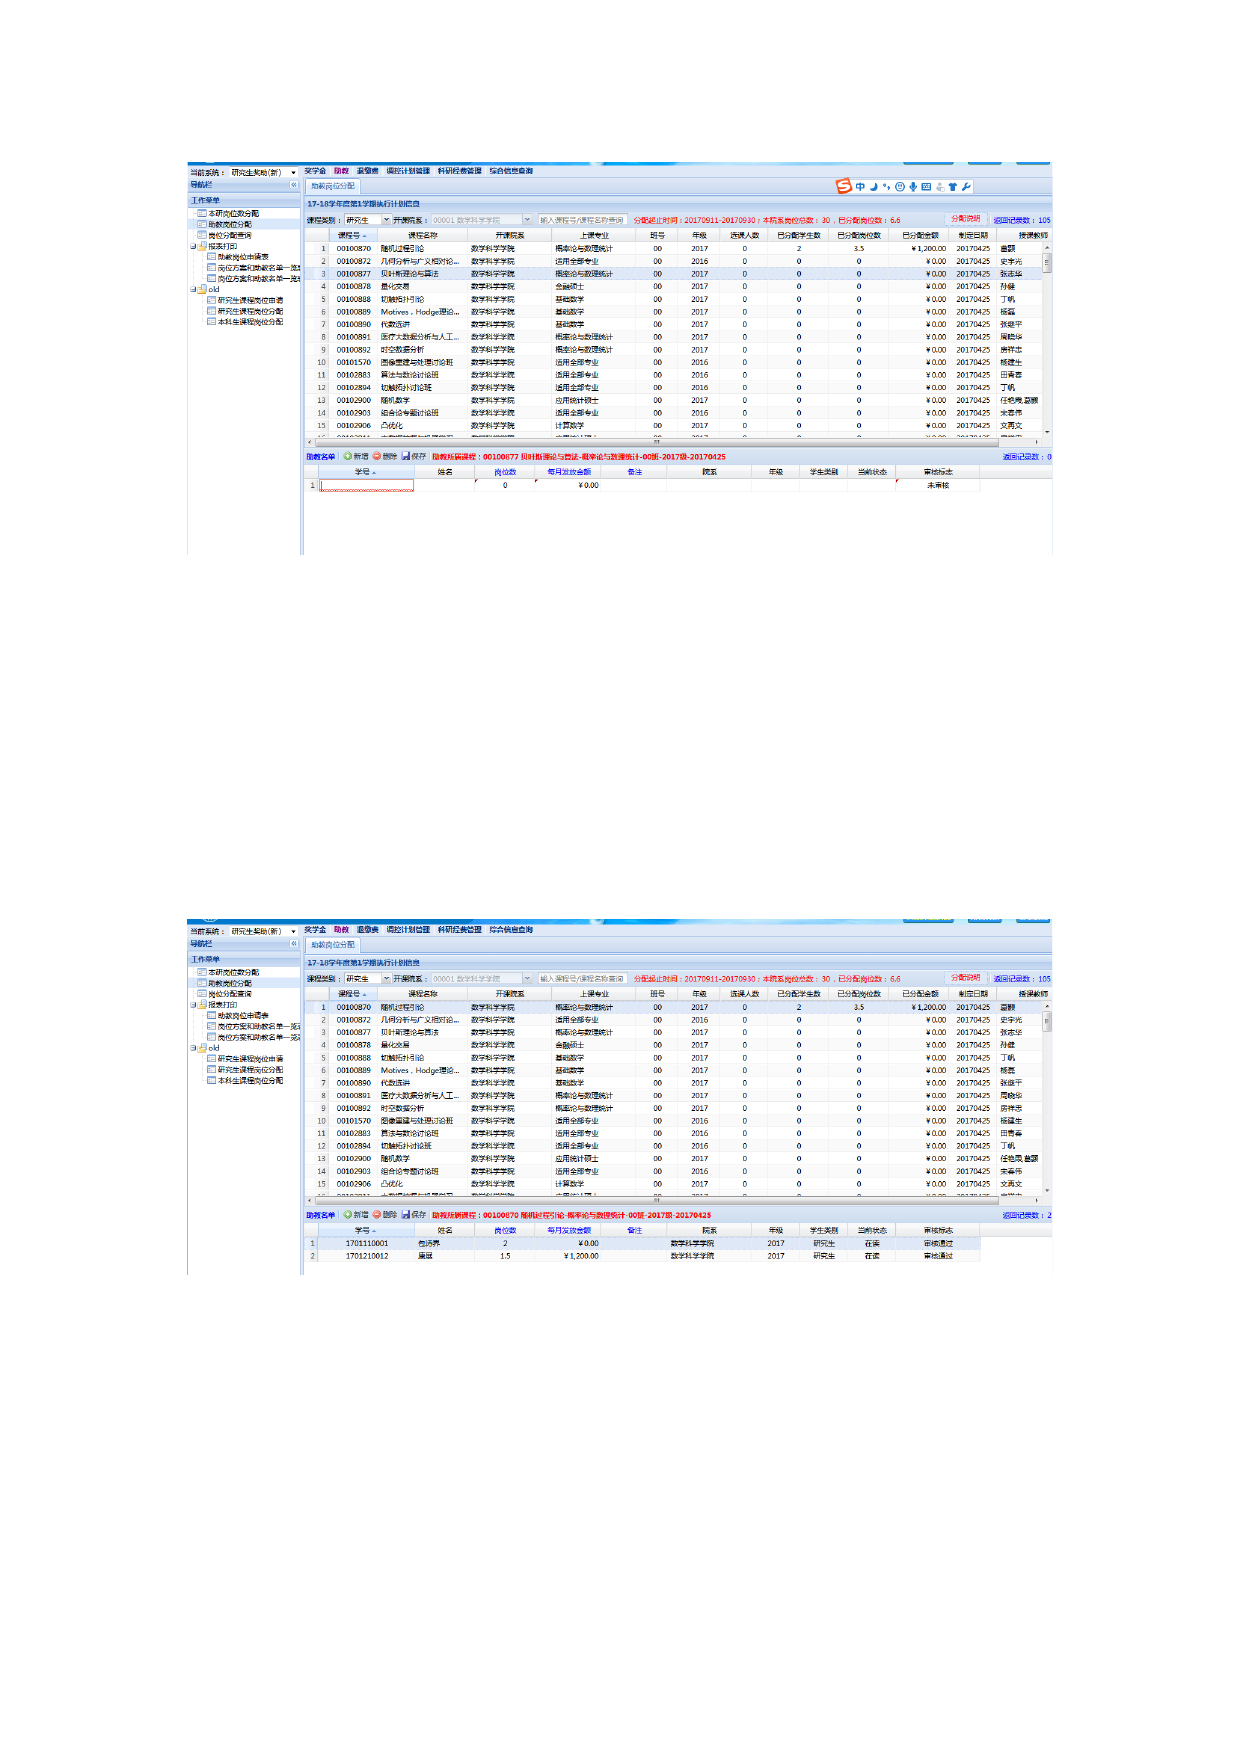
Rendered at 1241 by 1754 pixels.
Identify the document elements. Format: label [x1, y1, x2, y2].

picture [187, 162, 1053, 555]
picture [187, 919, 1053, 1275]
